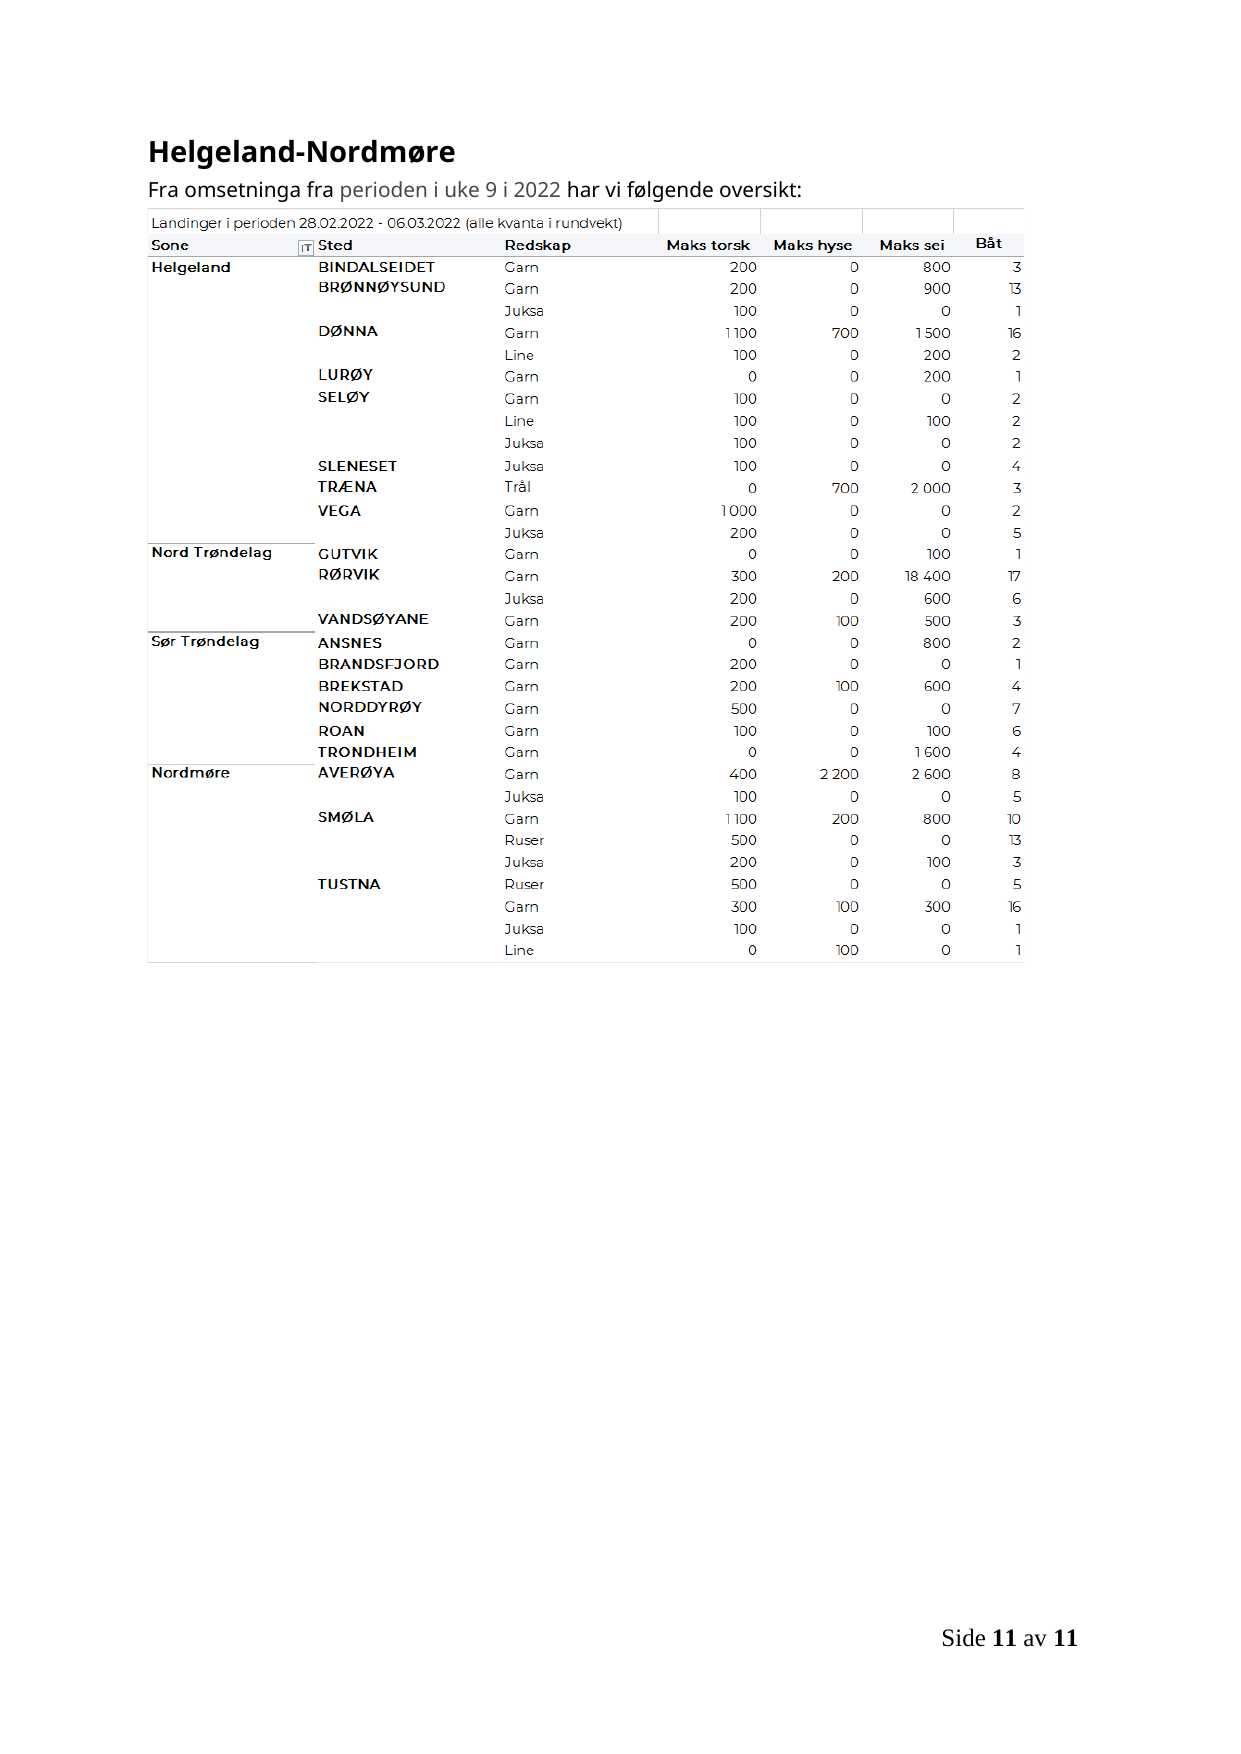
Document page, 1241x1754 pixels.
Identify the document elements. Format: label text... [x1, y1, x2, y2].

picture [147, 208, 1025, 963]
